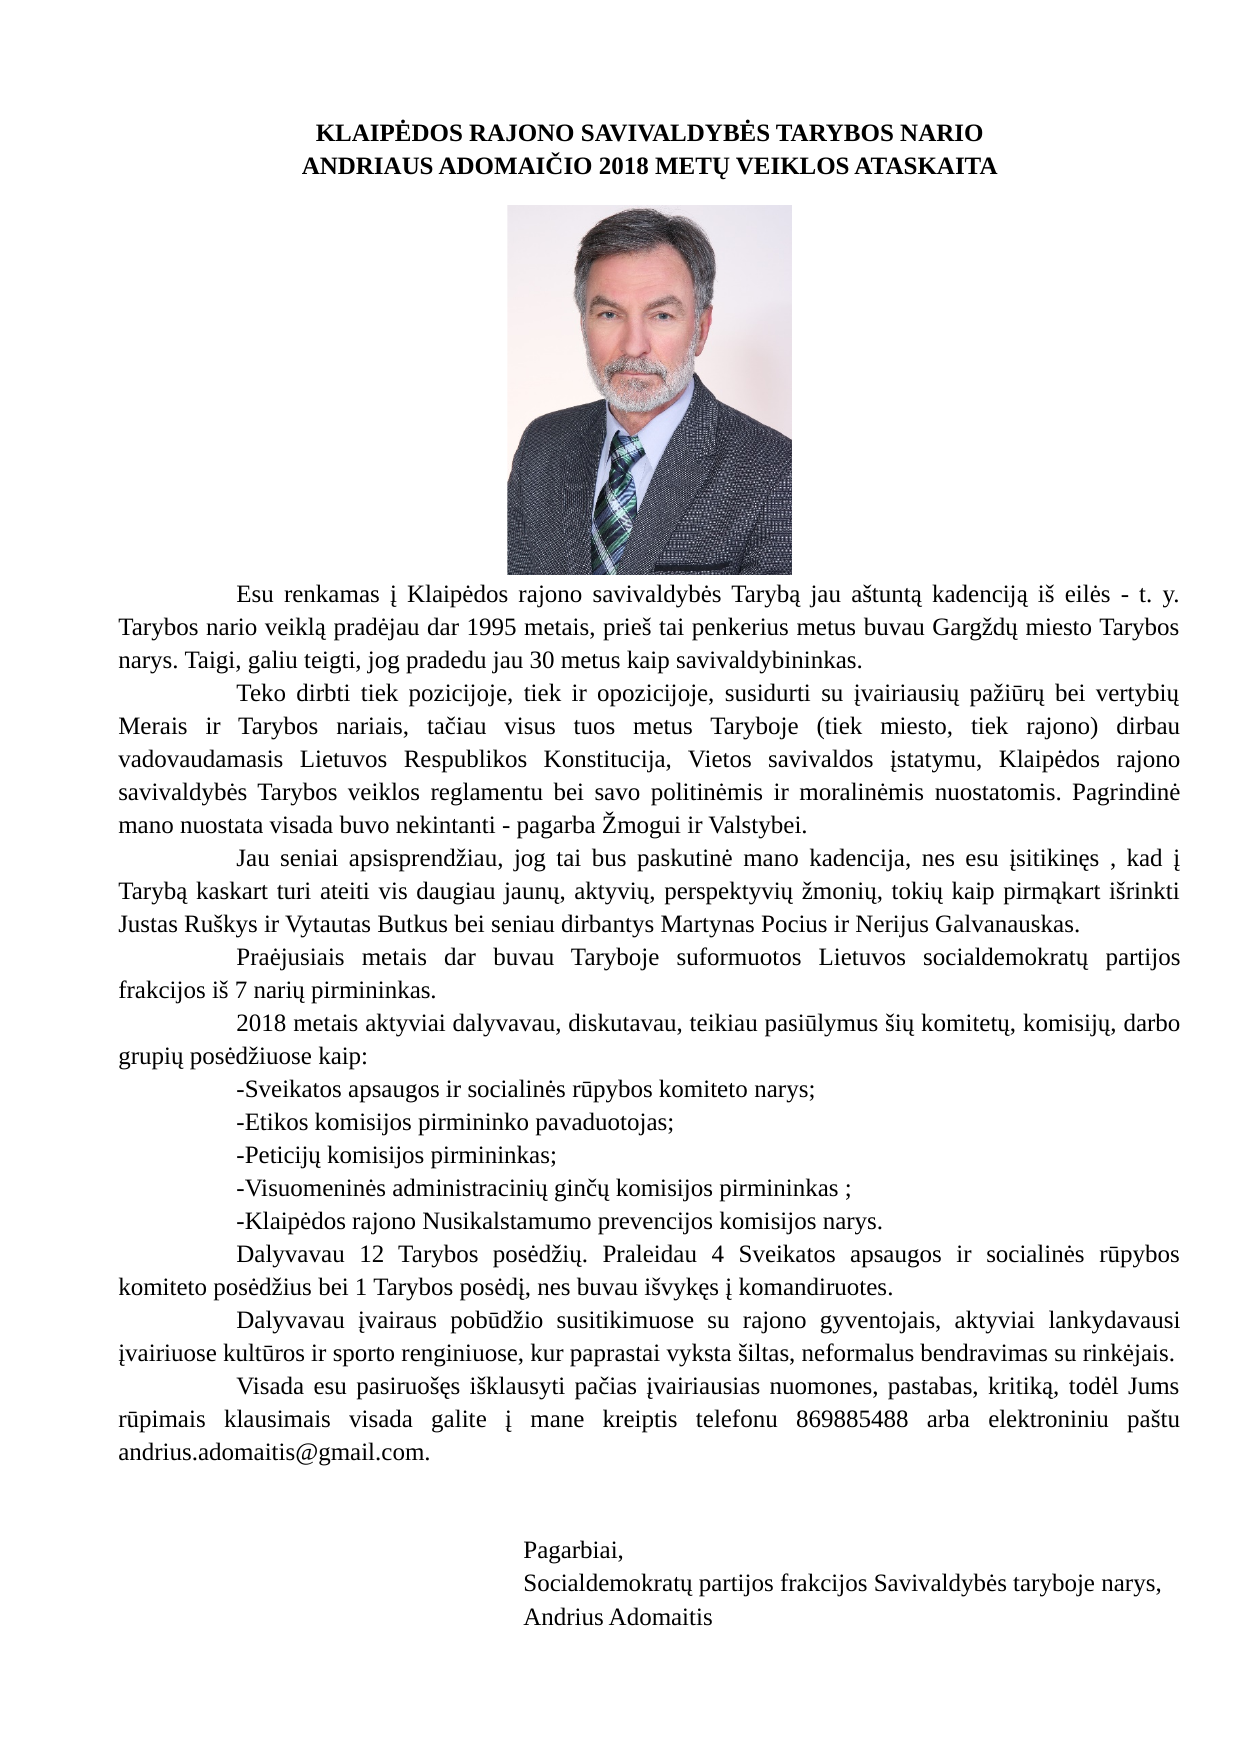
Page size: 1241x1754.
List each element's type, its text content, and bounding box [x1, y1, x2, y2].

picture [507, 205, 792, 575]
text -Klaipėdos rajono Nusikalstamumo prevencijos komisijos narys. [118, 1206, 1181, 1235]
text -Peticijų komisijos pirmininkas; [118, 1140, 1181, 1169]
text ANDRIAUS ADOMAIČIO 2018 METŲ VEIKLOS ATASKAITA [118, 151, 1181, 180]
text Andrius Adomaitis [118, 1602, 1181, 1630]
text Socialdemokratų partijos frakcijos Savivaldybės taryboje narys, [118, 1568, 1181, 1597]
text Visada esu pasiruošęs išklausyti pačias įvairiausias nuomones, pastabas, kritiką, todėl Jums rūpimais klausimais visada galite į mane kreiptis telefonu 869885488 arba elektroniniu paštu andrius.adomaitis@gmail.com. [118, 1371, 1181, 1466]
text Praėjusiais metais dar buvau Taryboje suformuotos Lietuvos socialdemokratų partijos frakcijos iš 7 narių pirmininkas. [118, 942, 1181, 1004]
text -Visuomeninės administracinių ginčų komisijos pirmininkas ; [118, 1173, 1181, 1202]
text -Etikos komisijos pirmininko pavaduotojas; [118, 1107, 1181, 1136]
text Pagarbiai, [118, 1536, 1181, 1564]
text Esu renkamas į Klaipėdos rajono savivaldybės Tarybą jau aštuntą kadenciją iš eilės - t. y. Tarybos nario veiklą pradėjau dar 1995 metais, prieš tai penkerius metus buvau Gargždų miesto Tarybos narys. Taigi, galiu teigti, jog pradedu jau 30 metus kaip savivaldybininkas. [118, 579, 1181, 673]
text Dalyvavau 12 Tarybos posėdžių. Praleidau 4 Sveikatos apsaugos ir socialinės rūpybos komiteto posėdžius bei 1 Tarybos posėdį, nes buvau išvykęs į komandiruotes. [118, 1239, 1181, 1301]
text KLAIPĖDOS RAJONO SAVIVALDYBĖS TARYBOS NARIO [118, 118, 1181, 147]
text Jau seniai apsisprendžiau, jog tai bus paskutinė mano kadencija, nes esu įsitikinęs , kad į Tarybą kaskart turi ateiti vis daugiau jaunų, aktyvių, perspektyvių žmonių, tokių kaip pirmąkart išrinkti Justas Ruškys ir Vytautas Butkus bei seniau dirbantys Martynas Pocius ir Nerijus Galvanauskas. [118, 843, 1181, 938]
text Teko dirbti tiek pozicijoje, tiek ir opozicijoje, susidurti su įvairiausių pažiūrų bei vertybių Merais ir Tarybos nariais, tačiau visus tuos metus Taryboje (tiek miesto, tiek rajono) dirbau vadovaudamasis Lietuvos Respublikos Konstitucija, Vietos savivaldos įstatymu, Klaipėdos rajono savivaldybės Tarybos veiklos reglamentu bei savo politinėmis ir moralinėmis nuostatomis. Pagrindinė mano nuostata visada buvo nekintanti - pagarba Žmogui ir Valstybei. [118, 678, 1181, 838]
text -Sveikatos apsaugos ir socialinės rūpybos komiteto narys; [118, 1074, 1181, 1103]
text 2018 metais aktyviai dalyvavau, diskutavau, teikiau pasiūlymus šių komitetų, komisijų, darbo grupių posėdžiuose kaip: [118, 1008, 1181, 1070]
text Dalyvavau įvairaus pobūdžio susitikimuose su rajono gyventojais, aktyviai lankydavausi įvairiuose kultūros ir sporto renginiuose, kur paprastai vyksta šiltas, neformalus bendravimas su rinkėjais. [118, 1305, 1181, 1367]
